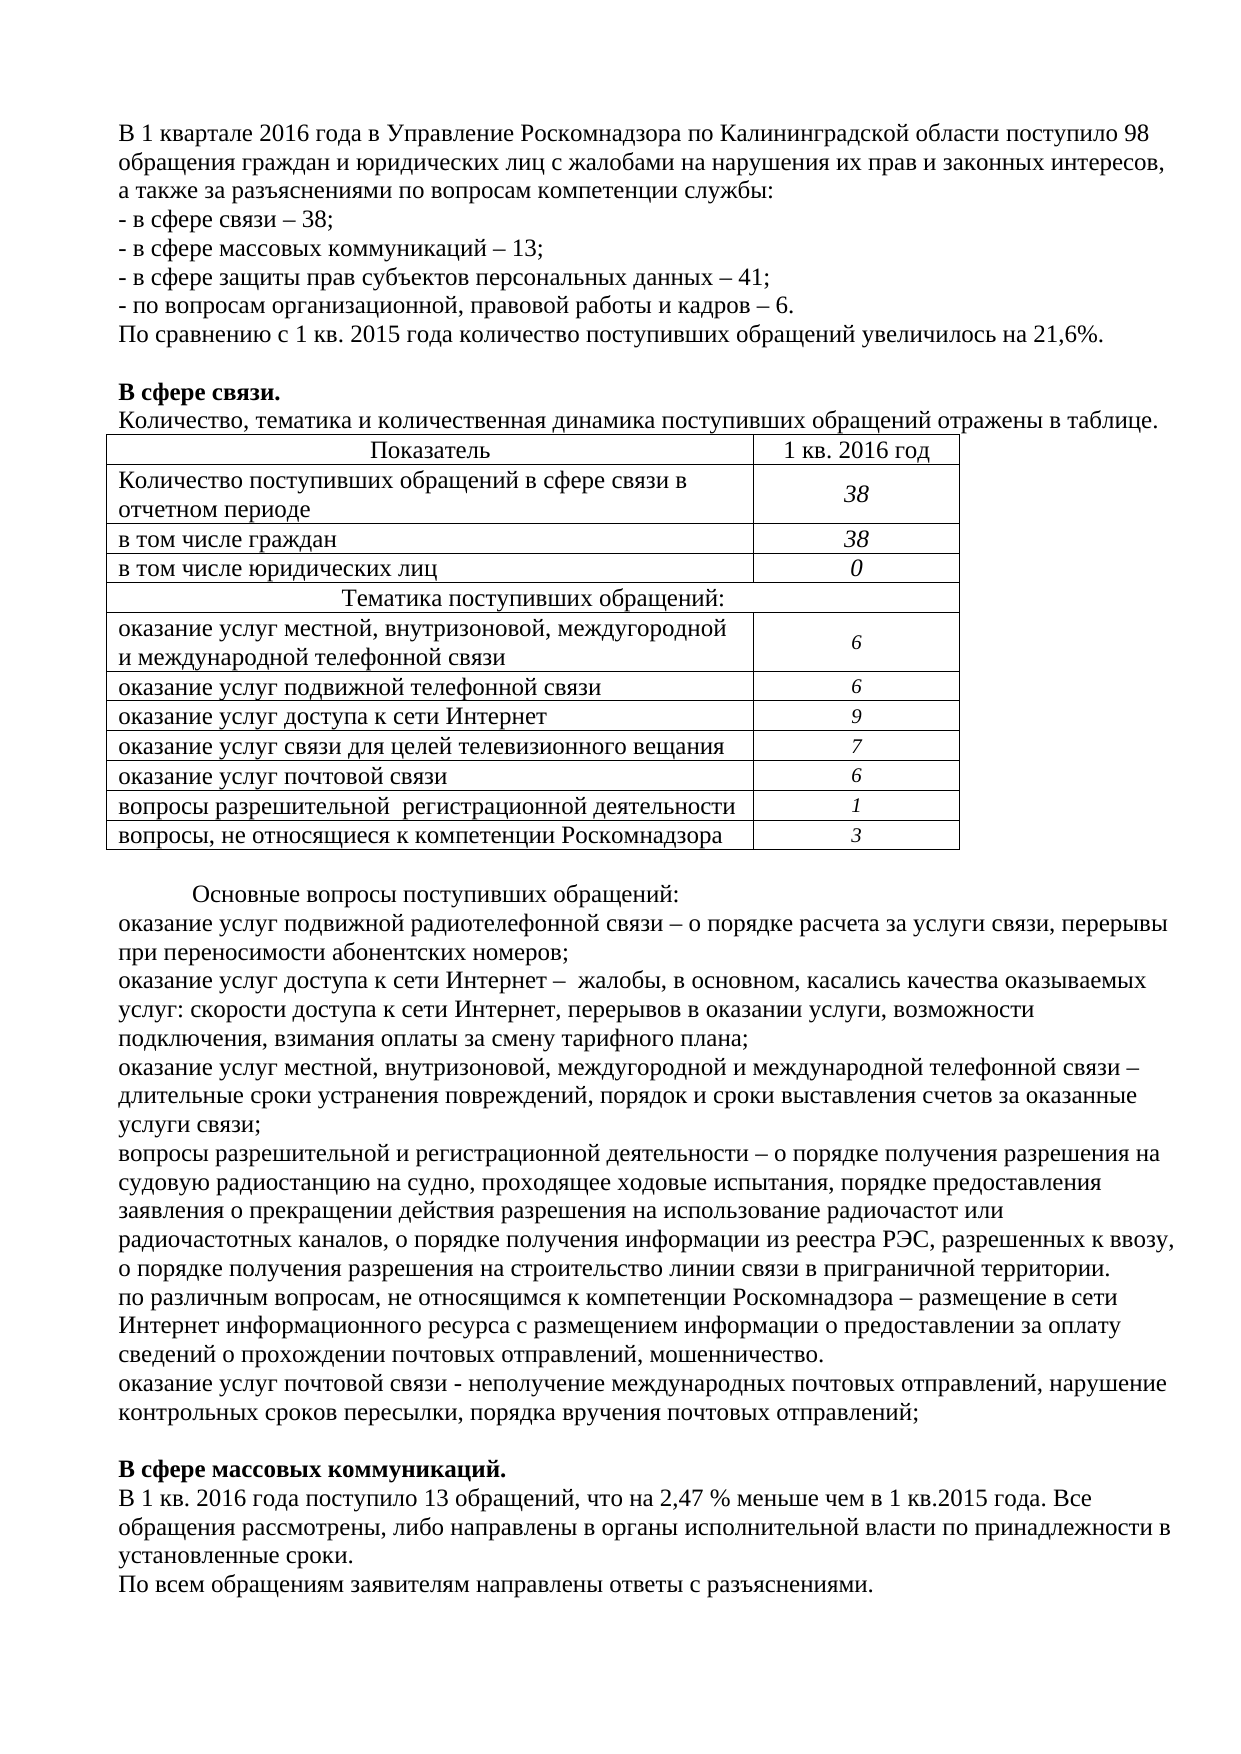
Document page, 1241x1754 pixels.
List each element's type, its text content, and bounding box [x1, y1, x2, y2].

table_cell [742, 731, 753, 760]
table_cell 7 [754, 731, 959, 760]
text - по вопросам организационной, правовой работы и кадров – 6. [118, 291, 1181, 319]
table_cell 6 [754, 613, 959, 671]
text оказание услуг доступа к сети Интернет – жалобы, в основном, касались качества оказываемых услуг: скорости доступа к сети Интернет, перерывов в оказании услуги, возможности подключения, взимания оплаты за смену тарифного плана; [118, 965, 1181, 1052]
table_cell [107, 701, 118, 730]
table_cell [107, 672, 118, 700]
text По сравнению с 1 кв. 2015 года количество поступивших обращений увеличилось на 21,6%. [118, 319, 1181, 348]
table_header 1 кв. 2016 год [754, 435, 959, 464]
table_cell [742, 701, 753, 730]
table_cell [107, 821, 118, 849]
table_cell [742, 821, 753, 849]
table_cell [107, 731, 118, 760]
text оказание услуг местной, внутризоновой, междугородной и международной телефонной связи – длительные сроки устранения повреждений, порядок и сроки выставления счетов за оказанные услуги связи; [118, 1052, 1181, 1138]
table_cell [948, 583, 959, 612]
table_cell 6 [754, 761, 959, 790]
text В 1 квартале 2016 года в Управление Роскомнадзора по Калининградской области поступило 98 обращения граждан и юридических лиц с жалобами на нарушения их прав и законных интересов, а также за разъяснениями по вопросам компетенции службы: [118, 118, 1181, 204]
text - в сфере массовых коммуникаций – 13; [118, 233, 1181, 262]
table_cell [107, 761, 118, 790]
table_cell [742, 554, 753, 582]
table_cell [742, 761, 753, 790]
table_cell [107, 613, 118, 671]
text Основные вопросы поступивших обращений: [118, 879, 1181, 908]
table_cell 6 [754, 672, 959, 700]
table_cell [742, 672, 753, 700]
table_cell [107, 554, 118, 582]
text по различным вопросам, не относящимся к компетенции Роскомнадзора – размещение в сети Интернет информационного ресурса с размещением информации о предоставлении за оплату сведений о прохождении почтовых отправлений, мошенничество. [118, 1282, 1181, 1368]
text оказание услуг почтовой связи - неполучение международных почтовых отправлений, нарушение контрольных сроков пересылки, порядка вручения почтовых отправлений; [118, 1368, 1181, 1425]
text В 1 кв. 2016 года поступило 13 обращений, что на 2,47 % меньше чем в 1 кв.2015 года. Все обращения рассмотрены, либо направлены в органы исполнительной власти по принадлежности в установленные сроки. [118, 1483, 1181, 1569]
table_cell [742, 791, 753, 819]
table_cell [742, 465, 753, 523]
text В сфере массовых коммуникаций. [118, 1454, 1181, 1483]
table_cell 38 [754, 465, 959, 523]
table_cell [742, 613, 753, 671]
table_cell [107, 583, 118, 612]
table_cell 1 [754, 791, 959, 819]
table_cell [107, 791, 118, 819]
text В сфере связи. [118, 377, 1181, 406]
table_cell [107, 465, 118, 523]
text оказание услуг подвижной радиотелефонной связи – о порядке расчета за услуги связи, перерывы при переносимости абонентских номеров; [118, 908, 1181, 965]
text вопросы разрешительной и регистрационной деятельности – о порядке получения разрешения на судовую радиостанцию на судно, проходящее ходовые испытания, порядке предоставления заявления о прекращении действия разрешения на использование радиочастот или радиочастотных каналов, о порядке получения информации из реестра РЭС, разрешенных к ввозу, о порядке получения разрешения на строительство линии связи в приграничной территории. [118, 1138, 1181, 1282]
table_cell 9 [754, 701, 959, 730]
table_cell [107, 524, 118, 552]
text Количество, тематика и количественная динамика поступивших обращений отражены в таблице. [118, 406, 1181, 434]
text По всем обращениям заявителям направлены ответы с разъяснениями. [118, 1569, 1181, 1598]
table_cell 3 [754, 821, 959, 849]
text - в сфере защиты прав субъектов персональных данных – 41; [118, 262, 1181, 291]
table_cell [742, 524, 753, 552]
text - в сфере связи – 38; [118, 204, 1181, 233]
